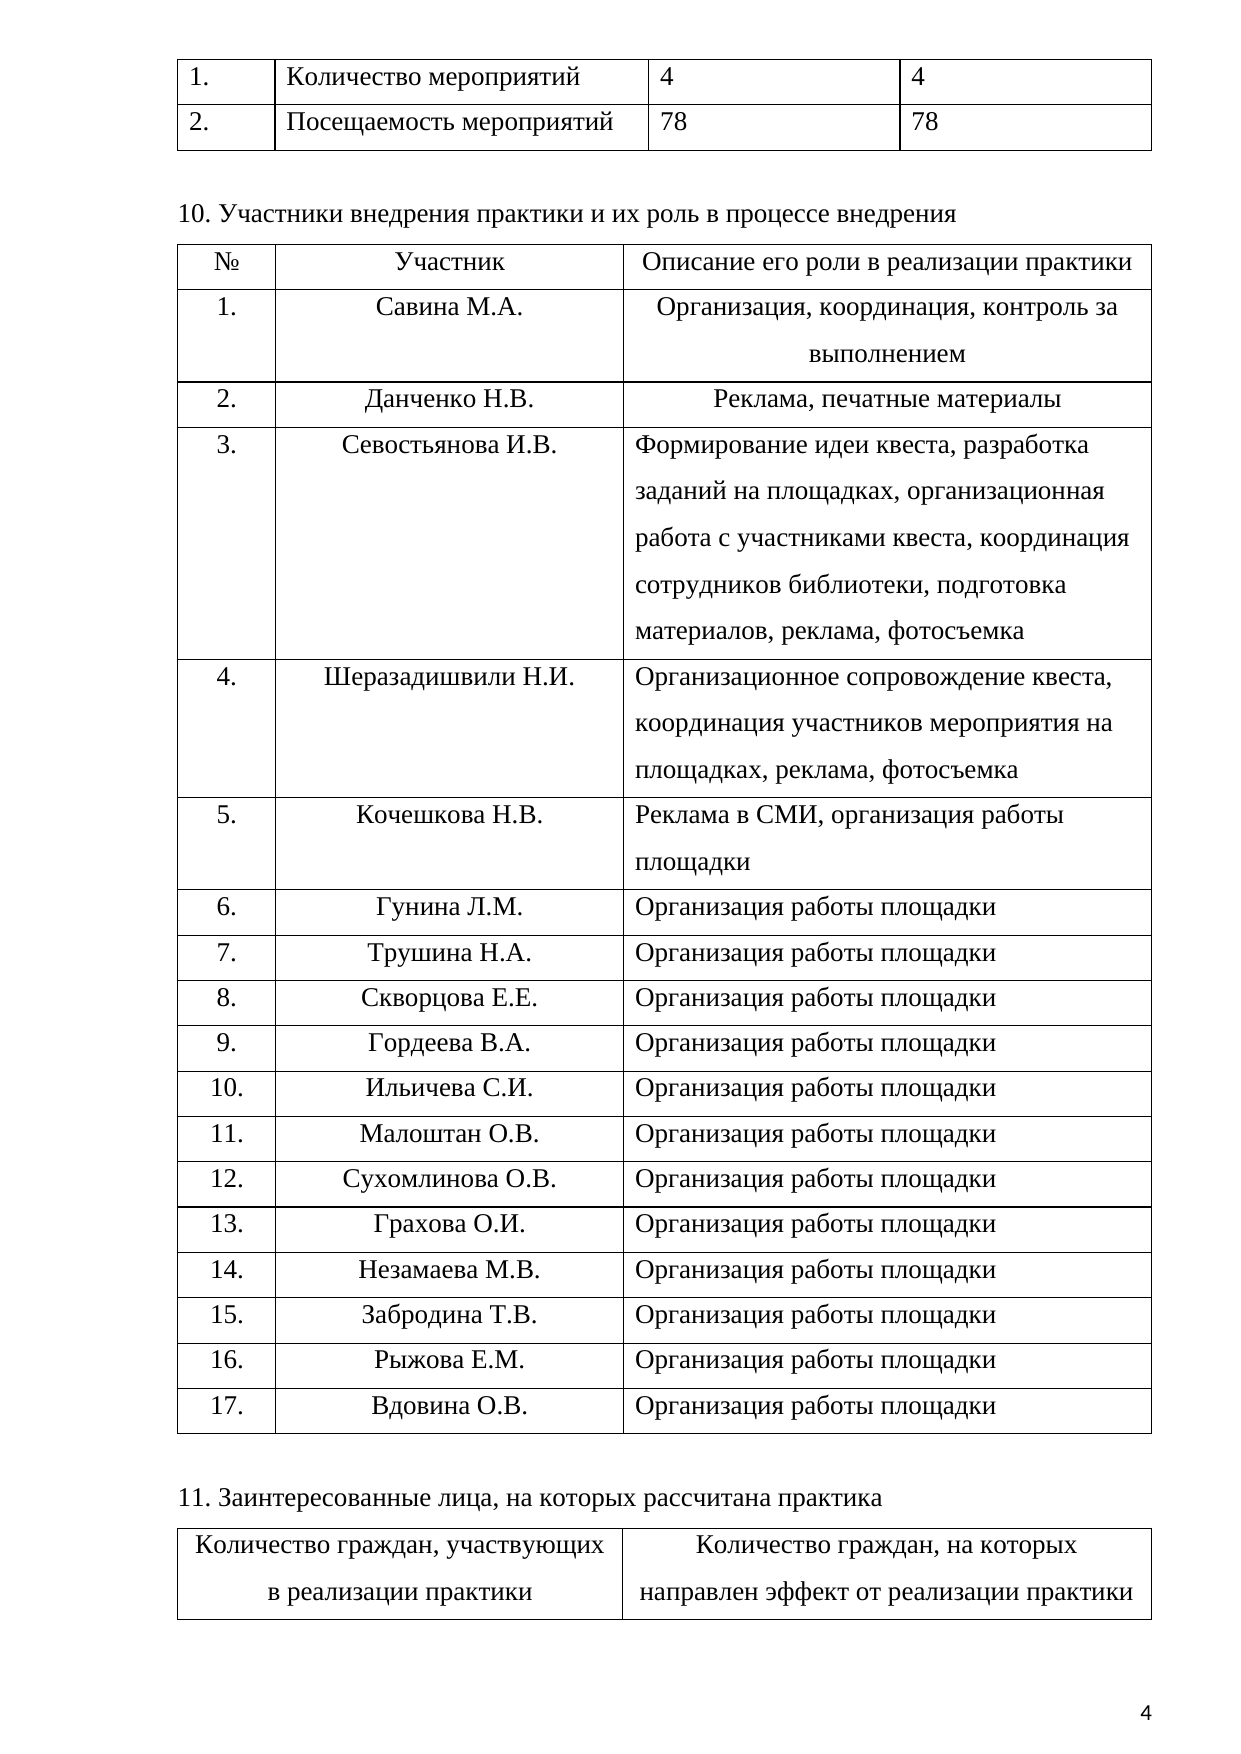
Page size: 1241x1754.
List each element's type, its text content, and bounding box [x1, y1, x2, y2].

table_cell Организация работы площадки [624, 1389, 1151, 1433]
table_cell Севостьянова И.В. [276, 428, 623, 659]
table_cell Количество мероприятий [276, 60, 648, 104]
table_cell 2. [178, 383, 275, 427]
table_cell Реклама в СМИ, организация работы площадки [624, 798, 1151, 889]
table_cell 78 [901, 105, 1151, 150]
table_cell Организация работы площадки [624, 1253, 1151, 1297]
table_cell Организация работы площадки [624, 1208, 1151, 1252]
table_cell 2. [178, 105, 274, 150]
table_cell 78 [649, 105, 899, 150]
table_cell Организация работы площадки [624, 1298, 1151, 1342]
table_cell 13. [178, 1208, 275, 1252]
table_cell Шеразадишвили Н.И. [276, 660, 623, 797]
table_cell Организация работы площадки [624, 936, 1151, 980]
table_cell Сухомлинова О.В. [276, 1162, 623, 1206]
table_cell Савина М.А. [276, 290, 623, 381]
table_cell 5. [178, 798, 275, 889]
table_cell 16. [178, 1344, 275, 1388]
table_cell 1. [178, 60, 274, 104]
table_cell Данченко Н.В. [276, 383, 623, 427]
table_cell 6. [178, 890, 275, 934]
table_cell Рыжова Е.М. [276, 1344, 623, 1388]
table_header № [178, 245, 275, 289]
table_header Количество граждан, на которых направлен эффект от реализации практики [623, 1529, 1151, 1619]
table_cell 10. [178, 1072, 275, 1116]
table_cell 12. [178, 1162, 275, 1206]
table_cell Малоштан О.В. [276, 1117, 623, 1161]
table_cell 1. [178, 290, 275, 381]
text 10. Участники внедрения практики и их роль в процессе внедрения [177, 197, 1152, 228]
table_cell Организационное сопровождение квеста, координация участников мероприятия на площадках, реклама, фотосъемка [624, 660, 1151, 797]
table_cell 7. [178, 936, 275, 980]
table_cell 8. [178, 981, 275, 1025]
table_cell Гордеева В.А. [276, 1026, 623, 1071]
table_cell 14. [178, 1253, 275, 1297]
table_cell 4. [178, 660, 275, 797]
table_cell 9. [178, 1026, 275, 1071]
table_cell Кочешкова Н.В. [276, 798, 623, 889]
table_cell Формирование идеи квеста, разработка заданий на площадках, организационная работа с участниками квеста, координация сотрудников библиотеки, подготовка материалов, реклама, фотосъемка [624, 428, 1151, 659]
table_cell 3. [178, 428, 275, 659]
table_cell Незамаева М.В. [276, 1253, 623, 1297]
table_cell Организация, координация, контроль за выполнением [624, 290, 1151, 381]
table_cell Трушина Н.А. [276, 936, 623, 980]
table_cell Грахова О.И. [276, 1208, 623, 1252]
table_header Количество граждан, участвующих в реализации практики [178, 1529, 622, 1619]
table_cell Скворцова Е.Е. [276, 981, 623, 1025]
table_cell Организация работы площадки [624, 1344, 1151, 1388]
text 11. Заинтересованные лица, на которых рассчитана практика [177, 1481, 1152, 1512]
table_cell Забродина Т.В. [276, 1298, 623, 1342]
table_cell Организация работы площадки [624, 1026, 1151, 1071]
table_cell 11. [178, 1117, 275, 1161]
table_cell 4 [649, 60, 899, 104]
table_cell 4 [901, 60, 1151, 104]
table_cell Организация работы площадки [624, 1162, 1151, 1206]
table_cell Организация работы площадки [624, 890, 1151, 934]
table_cell Организация работы площадки [624, 1117, 1151, 1161]
table_cell 15. [178, 1298, 275, 1342]
table_cell Гунина Л.М. [276, 890, 623, 934]
table_header Описание его роли в реализации практики [624, 245, 1151, 289]
table_cell 17. [178, 1389, 275, 1433]
table_cell Посещаемость мероприятий [276, 105, 648, 150]
table_cell Организация работы площадки [624, 981, 1151, 1025]
table_cell Ильичева С.И. [276, 1072, 623, 1116]
table_cell Реклама, печатные материалы [624, 383, 1151, 427]
table_header Участник [276, 245, 623, 289]
table_cell Вдовина О.В. [276, 1389, 623, 1433]
table_cell Организация работы площадки [624, 1072, 1151, 1116]
